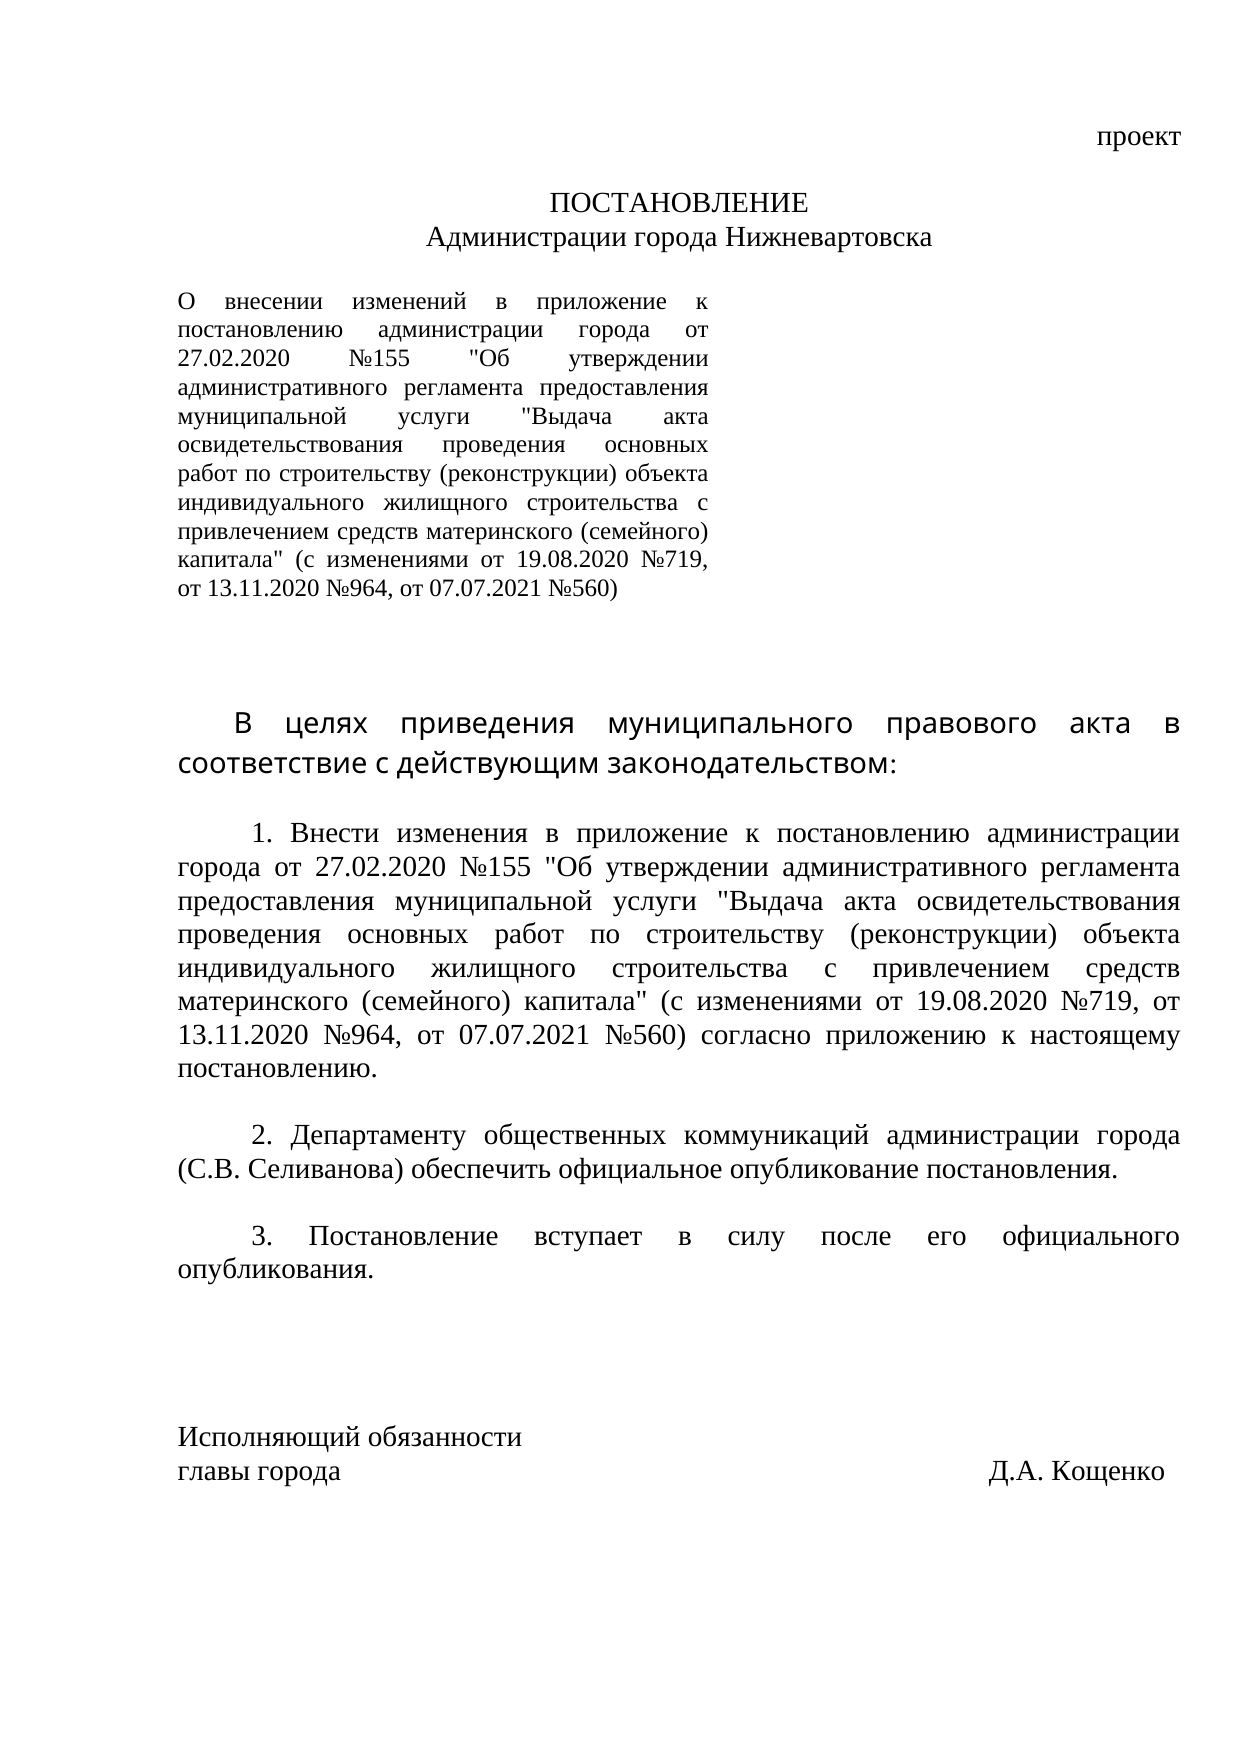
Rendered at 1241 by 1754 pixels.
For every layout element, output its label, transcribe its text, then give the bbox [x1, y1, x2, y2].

text Исполняющий обязанности [177, 1419, 1181, 1453]
text Администрации города Нижневартовска [177, 219, 1181, 252]
text проект [177, 118, 1181, 152]
text 3. Постановление вступает в силу после его официального опубликования. [177, 1218, 1181, 1285]
text ПОСТАНОВЛЕНИЕ [177, 185, 1181, 219]
text главы города Д.А. Кощенко [177, 1453, 1181, 1486]
text 2. Департаменту общественных коммуникаций администрации города (С.В. Селиванова) обеспечить официальное опубликование постановления. [177, 1117, 1181, 1184]
text 1. Внести изменения в приложение к постановлению администрации города от 27.02.2020 №155 "Об утверждении административного регламента предоставления муниципальной услуги "Выдача акта освидетельствования проведения основных работ по строительству (реконструкции) объекта индивидуального жилищного строительства с привлечением средств материнского (семейного) капитала" (с изменениями от 19.08.2020 №719, от 13.11.2020 №964, от 07.07.2021 №560) согласно приложению к настоящему постановлению. [177, 816, 1181, 1084]
text В целях приведения муниципального правового акта в соответствие с действующим законодательством: [177, 703, 1181, 782]
text О внесении изменений в приложение к постановлению администрации города от 27.02.2020 №155 "Об утверждении административного регламента предоставления муниципальной услуги "Выдача акта освидетельствования проведения основных работ по строительству (реконструкции) объекта индивидуального жилищного строительства с привлечением средств материнского (семейного) капитала" (с изменениями от 19.08.2020 №719, от 13.11.2020 №964, от 07.07.2021 №560) [177, 286, 709, 602]
